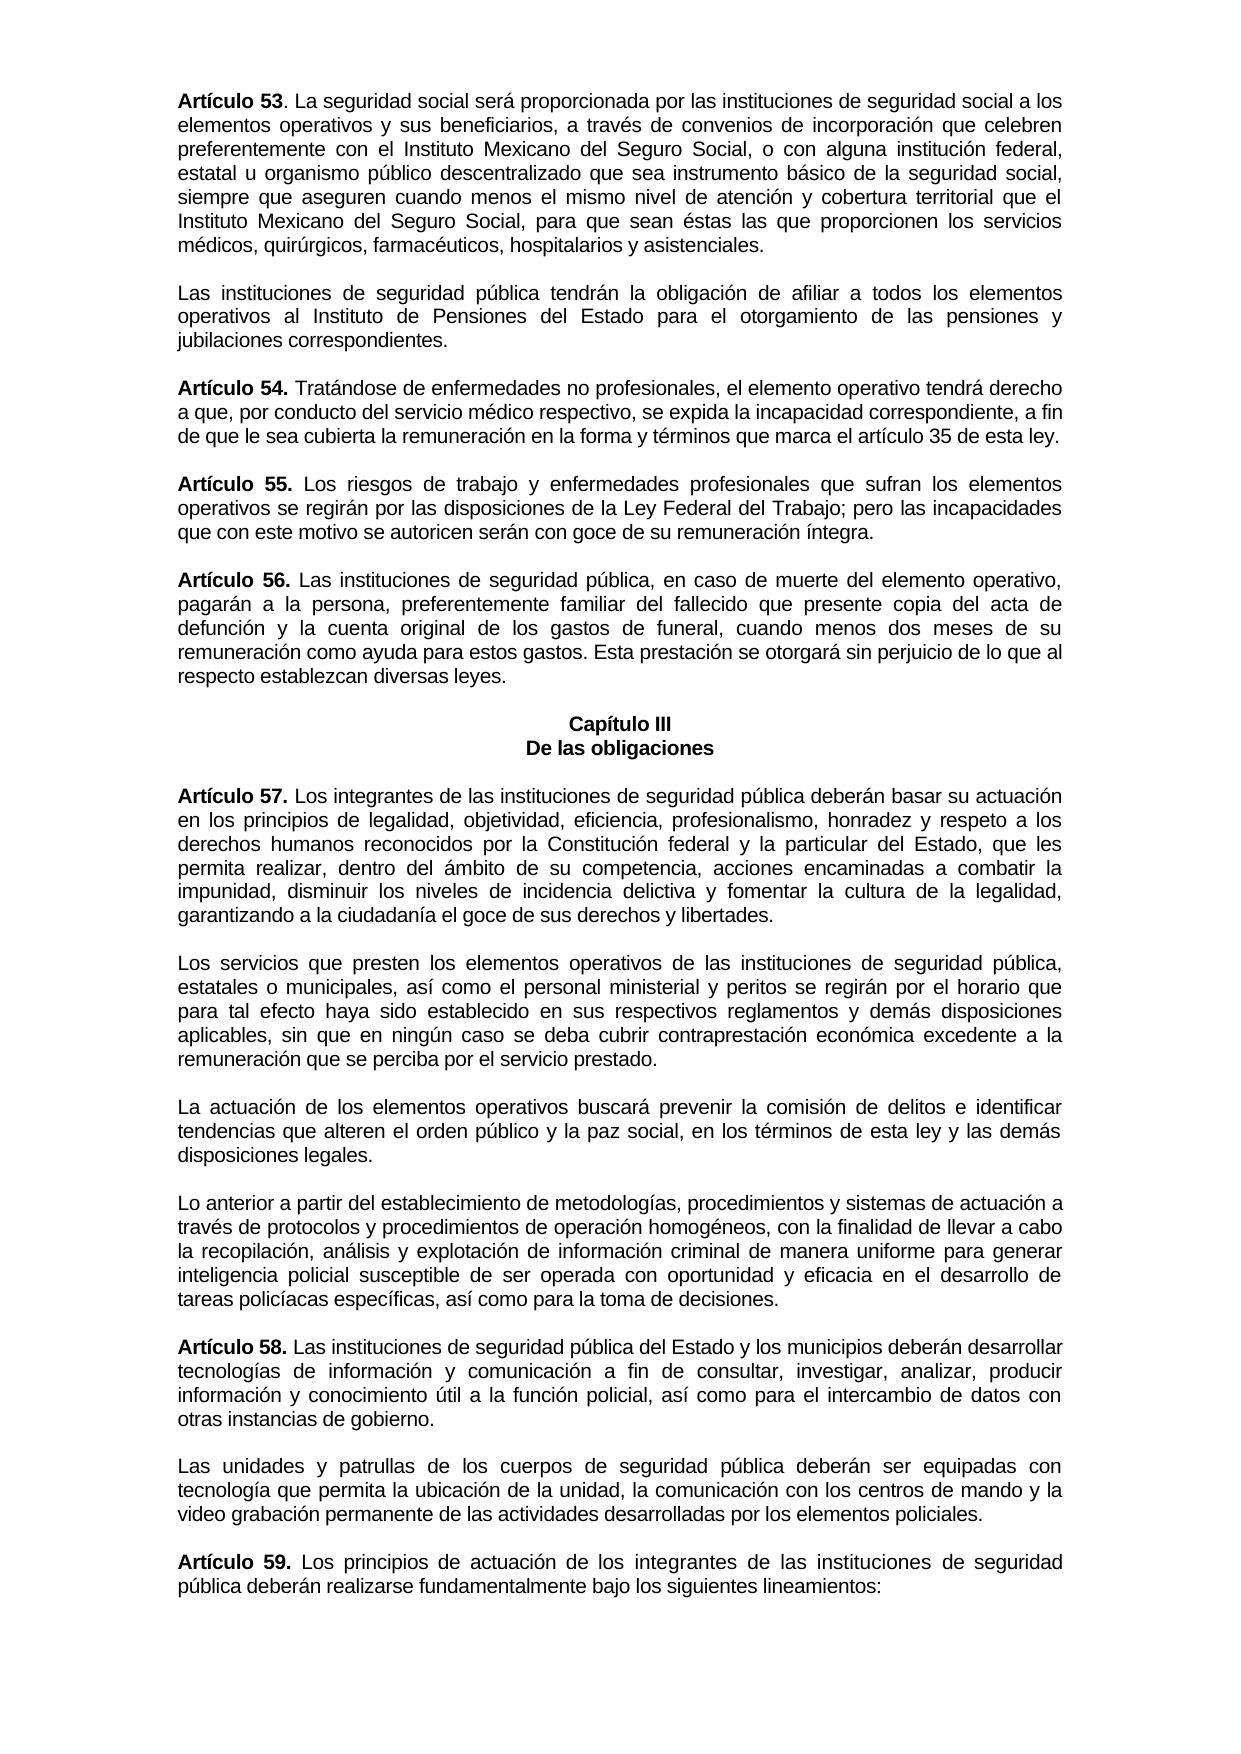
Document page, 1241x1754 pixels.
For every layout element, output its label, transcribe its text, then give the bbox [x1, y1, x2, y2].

text Artículo 53. La seguridad social será proporcionada por las instituciones de seguridad social a los elementos operativos y sus beneficiarios, a través de convenios de incorporación que celebren preferentemente con el Instituto Mexicano del Seguro Social, o con alguna institución federal, estatal u organismo público descentralizado que sea instrumento básico de la seguridad social, siempre que aseguren cuando menos el mismo nivel de atención y cobertura territorial que el Instituto Mexicano del Seguro Social, para que sean éstas las que proporcionen los servicios médicos, quirúrgicos, farmacéuticos, hospitalarios y asistenciales. [177, 89, 1063, 256]
text Artículo 55. Los riesgos de trabajo y enfermedades profesionales que sufran los elementos operativos se regirán por las disposiciones de del Trabajo; pero las incapacidades que con este motivo se autoricen serán con goce de su remuneración íntegra. [177, 472, 1063, 544]
text Artículo 57. Los integrantes de las instituciones de seguridad pública deberán basar su actuación en los principios de legalidad, objetividad, eficiencia, profesionalismo, honradez y respeto a los derechos humanos reconocidos por federal y la particular del Estado, que les permita realizar, dentro del ámbito de su competencia, acciones encaminadas a combatir la impunidad, disminuir los niveles de incidencia delictiva y fomentar la cultura de la legalidad, garantizando a la ciudadanía el goce de sus derechos y libertades. [177, 783, 1063, 927]
text Artículo 56. Las instituciones de seguridad pública, en caso de muerte del elemento operativo, pagarán a la persona, preferentemente familiar del fallecido que presente copia del acta de defunción y la cuenta original de los gastos de funeral, cuando menos dos meses de su remuneración como ayuda para estos gastos. Esta prestación se otorgará sin perjuicio de lo que al respecto establezcan diversas leyes. [177, 568, 1063, 688]
text Artículo 59. Los principios de actuación de los integrantes de las instituciones de seguridad pública deberán realizarse fundamentalmente bajo los siguientes lineamientos: [177, 1550, 1063, 1598]
text Artículo 54. Tratándose de enfermedades no profesionales, el elemento operativo tendrá derecho a que, por conducto del servicio médico respectivo, se expida la incapacidad correspondiente, a fin de que le sea cubierta la remuneración en la forma y términos que marca el artículo 35 de esta ley. [177, 376, 1063, 448]
text Los servicios que presten los elementos operativos de las instituciones de seguridad pública, estatales o municipales, así como el personal ministerial y peritos se regirán por el horario que para tal efecto haya sido establecido en sus respectivos reglamentos y demás disposiciones aplicables, sin que en ningún caso se deba cubrir contraprestación económica excedente a la remuneración que se perciba por el servicio prestado. [177, 951, 1063, 1071]
text Lo anterior a partir del establecimiento de metodologías, procedimientos y sistemas de actuación a través de protocolos y procedimientos de operación homogéneos, con la finalidad de llevar a cabo la recopilación, análisis y explotación de información criminal de manera uniforme para generar inteligencia policial susceptible de ser operada con oportunidad y eficacia en el desarrollo de tareas policíacas específicas, así como para la toma de decisiones. [177, 1191, 1063, 1311]
text Capítulo III [177, 712, 1063, 736]
text Artículo 58. Las instituciones de seguridad pública del Estado y los municipios deberán desarrollar tecnologías de información y comunicación a fin de consultar, investigar, analizar, producir información y conocimiento útil a la función policial, así como para el intercambio de datos con otras instancias de gobierno. [177, 1334, 1063, 1430]
text Las instituciones de seguridad pública tendrán la obligación de afiliar a todos los elementos operativos al Instituto de Pensiones del Estado para el otorgamiento de las pensiones y jubilaciones correspondientes. [177, 280, 1063, 352]
text Las unidades y patrullas de los cuerpos de seguridad pública deberán ser equipadas con tecnología que permita la ubicación de la unidad, la comunicación con los centros de mando y la video grabación permanente de las actividades desarrolladas por los elementos policiales. [177, 1454, 1063, 1526]
text La actuación de los elementos operativos buscará prevenir la comisión de delitos e identificar tendencias que alteren el orden público y la paz social, en los términos de esta ley y las demás disposiciones legales. [177, 1095, 1063, 1167]
text De las obligaciones [177, 736, 1063, 759]
